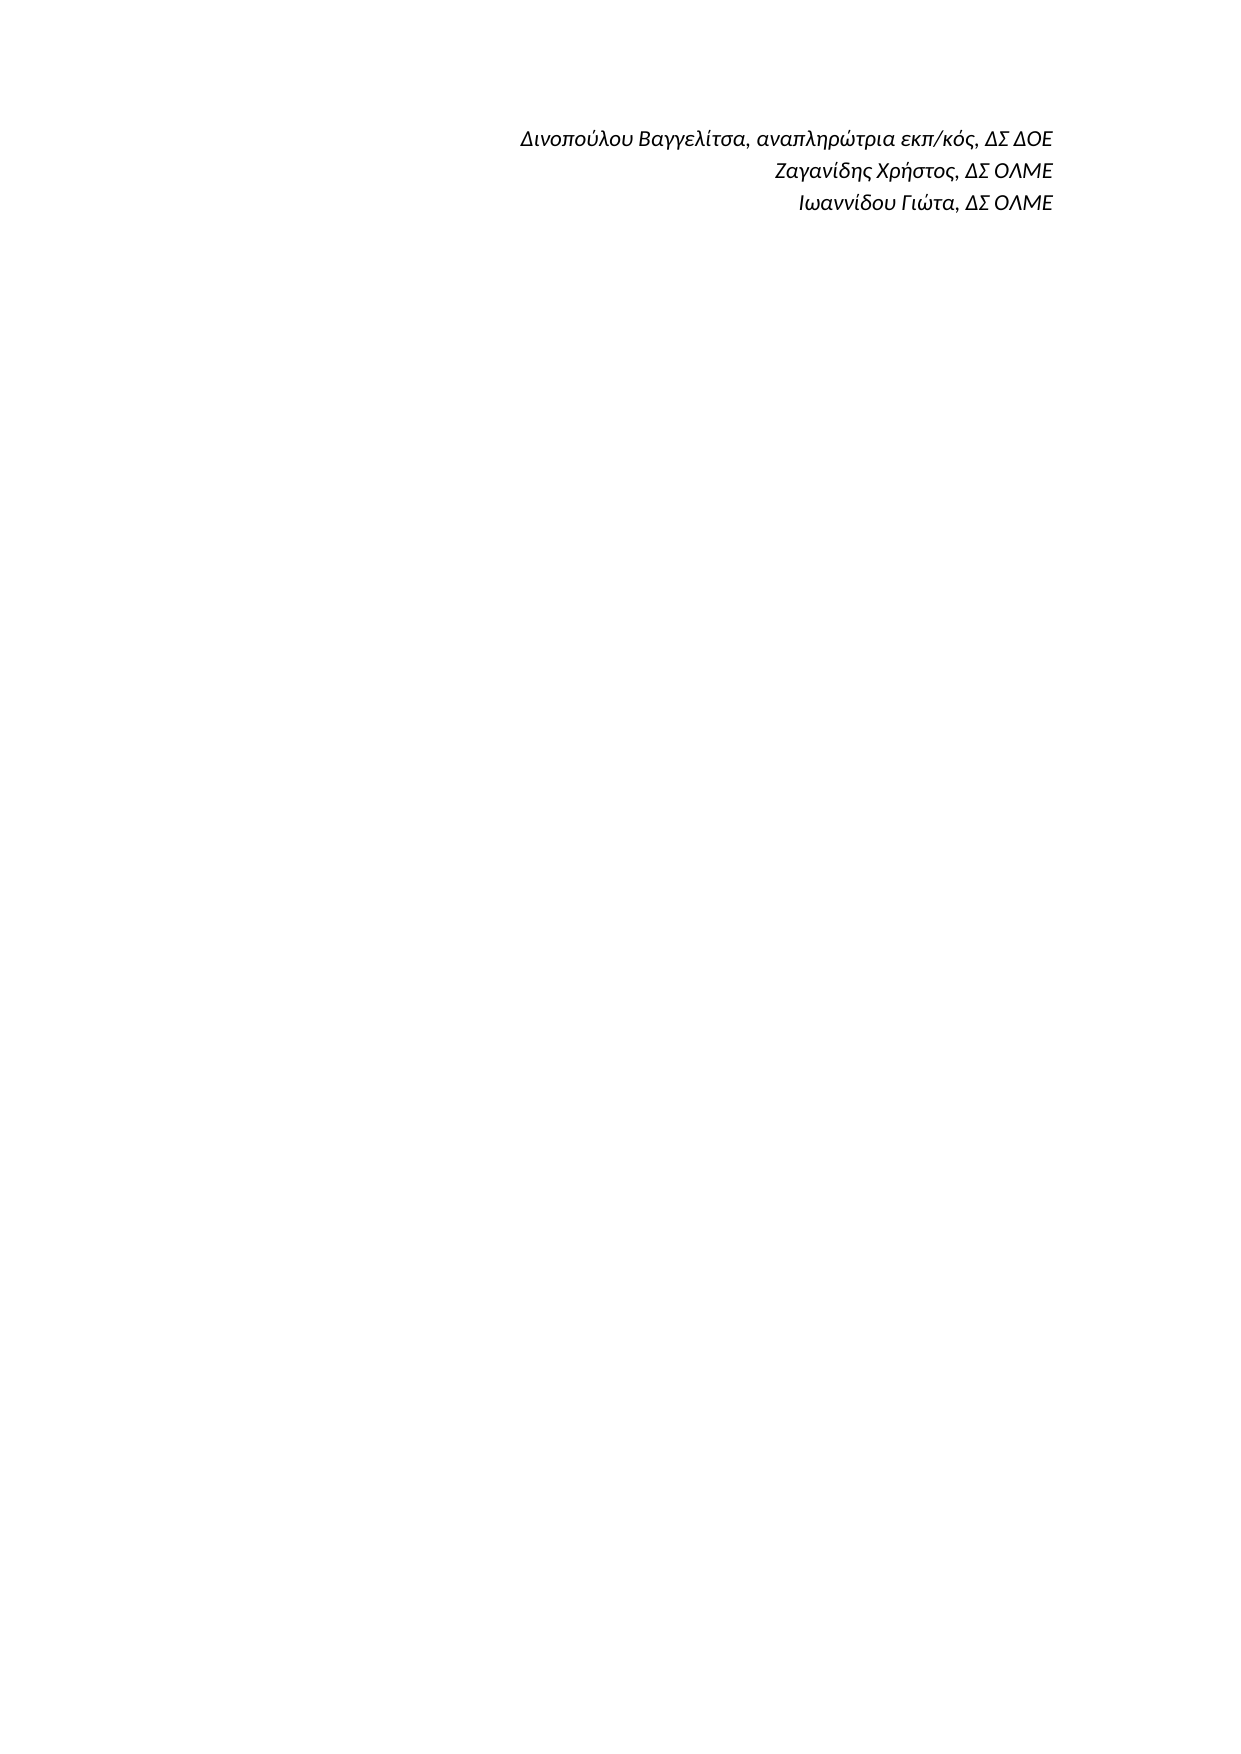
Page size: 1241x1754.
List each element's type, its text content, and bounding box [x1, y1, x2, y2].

text Ιωαννίδου Γιώτα, ΔΣ ΟΛΜΕ [187, 188, 1053, 216]
text Ζαγανίδης Χρήστος, ΔΣ ΟΛΜΕ [187, 156, 1053, 184]
text Δινοπούλου Βαγγελίτσα, αναπληρώτρια εκπ/κός, ΔΣ ΔΟΕ [187, 124, 1053, 152]
